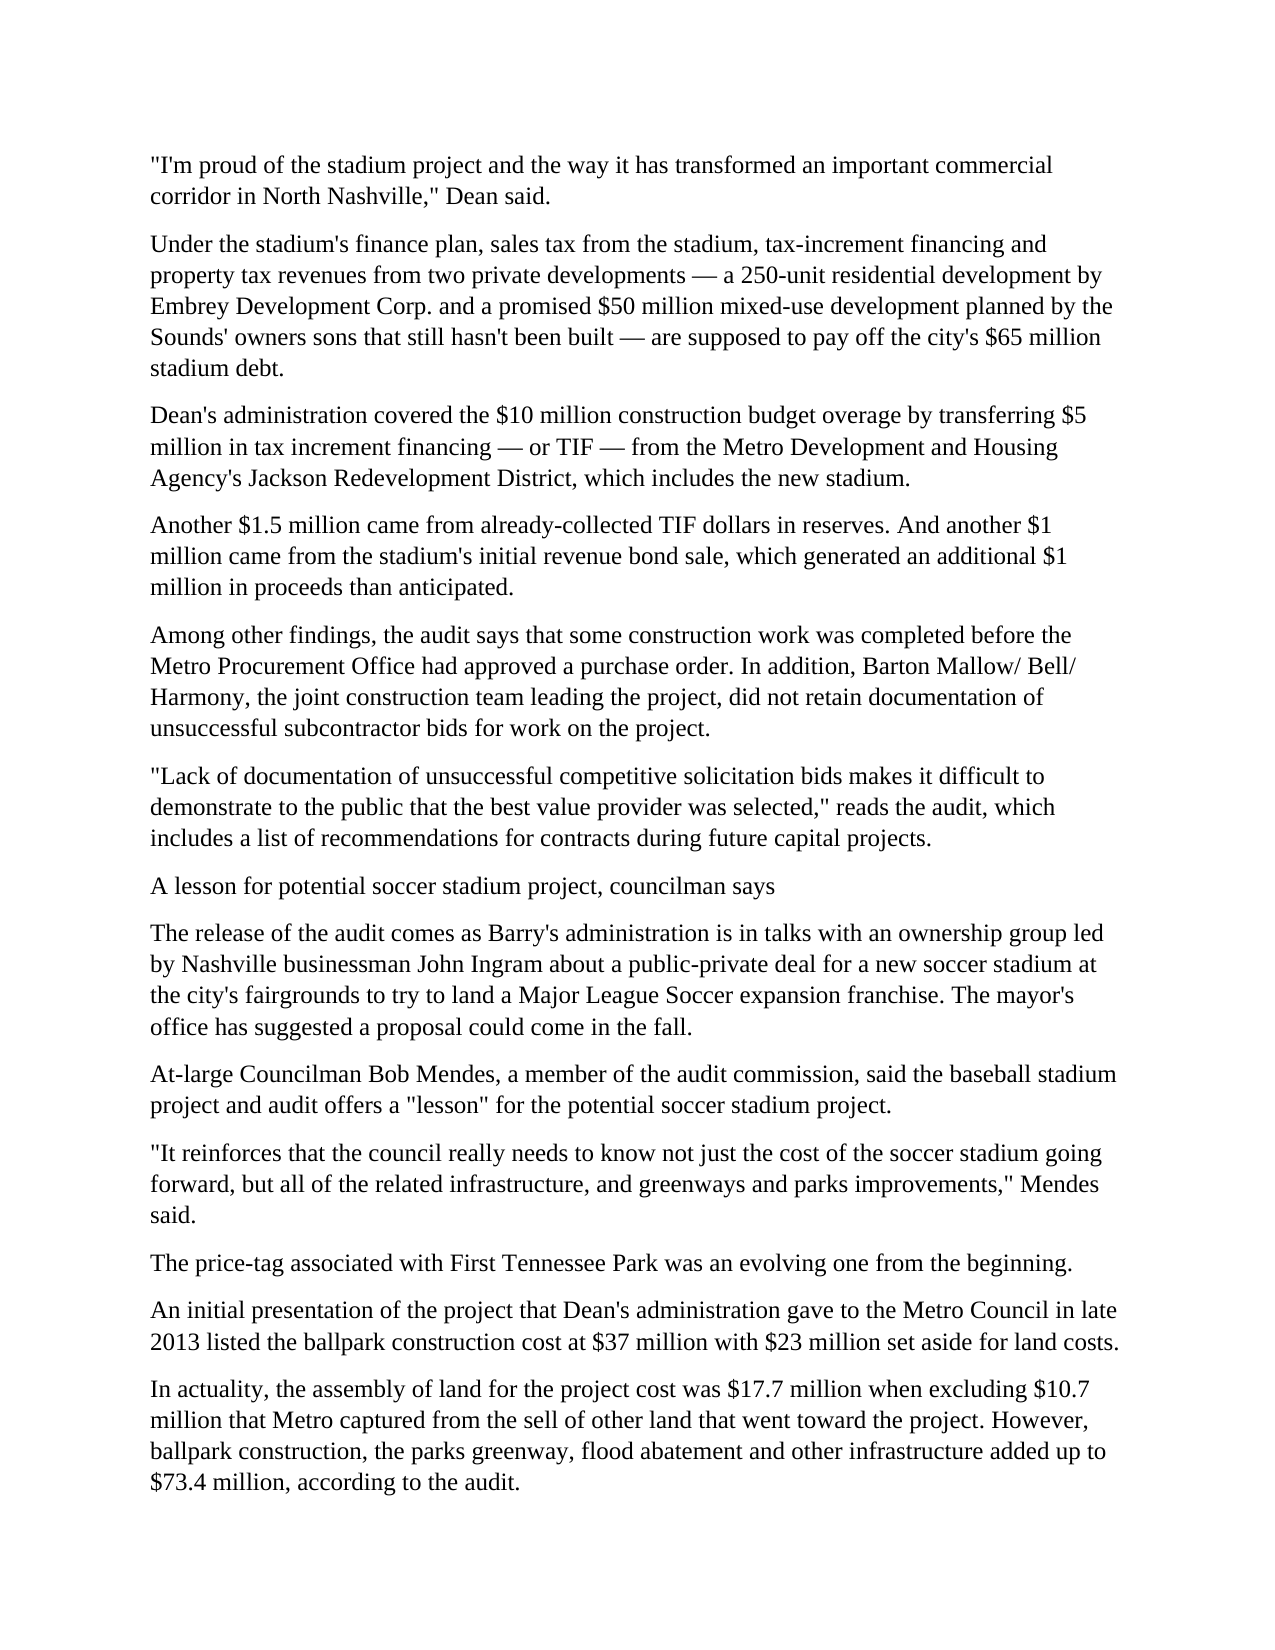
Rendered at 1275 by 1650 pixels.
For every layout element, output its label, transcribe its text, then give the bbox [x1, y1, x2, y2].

text A lesson for potential soccer stadium project, councilman says [150, 871, 1125, 899]
text In actuality, the assembly of land for the project cost was $17.7 million when excluding $10.7 million that Metro captured from the sell of other land that went toward the project. However, ballpark construction, the parks greenway, flood abatement and other infrastructure added up to $73.4 million, according to the audit. [150, 1374, 1125, 1496]
text At-large Councilman Bob Mendes, a member of the audit commission, said the baseball stadium project and audit offers a "lesson" for the potential soccer stadium project. [150, 1059, 1125, 1119]
text Dean's administration covered the $10 million construction budget overage by transferring $5 million in tax increment financing — or TIF — from the Metro Development and Housing Agency's Jackson Redevelopment District, which includes the new stadium. [150, 401, 1125, 491]
text An initial presentation of the project that Dean's administration gave to the Metro Council in late 2013 listed the ballpark construction cost at $37 million with $23 million set aside for land costs. [150, 1296, 1125, 1355]
text "I'm proud of the stadium project and the way it has transformed an important commercial corridor in North Nashville," Dean said. [150, 150, 1125, 210]
text "It reinforces that the council really needs to know not just the cost of the soccer stadium going forward, but all of the related infrastructure, and greenways and parks improvements," Mendes said. [150, 1138, 1125, 1229]
text "Lack of documentation of unsuccessful competitive solicitation bids makes it difficult to demonstrate to the public that the best value provider was selected," reads the audit, which includes a list of recommendations for contracts during future capital projects. [150, 761, 1125, 852]
text The release of the audit comes as Barry's administration is in talks with an ownership group led by Nashville businessman John Ingram about a public-private deal for a new soccer stadium at the city's fairgrounds to try to land a Major League Soccer expansion franchise. The mayor's office has suggested a proposal could come in the fall. [150, 918, 1125, 1040]
text Among other findings, the audit says that some construction work was completed before the Metro Procurement Office had approved a purchase order. In addition, Barton Mallow/ Bell/ Harmony, the joint construction team leading the project, did not retain documentation of unsuccessful subcontractor bids for work on the project. [150, 620, 1125, 742]
text Another $1.5 million came from already-collected TIF dollars in reserves. And another $1 million came from the stadium's initial revenue bond sale, which generated an additional $1 million in proceeds than anticipated. [150, 510, 1125, 601]
text Under the stadium's finance plan, sales tax from the stadium, tax-increment financing and property tax revenues from two private developments — a 250-unit residential development by Embrey Development Corp. and a promised $50 million mixed-use development planned by the Sounds' owners sons that still hasn't been built — are supposed to pay off the city's $65 million stadium debt. [150, 229, 1125, 382]
text The price-tag associated with First Tennessee Park was an evolving one from the beginning. [150, 1248, 1125, 1277]
